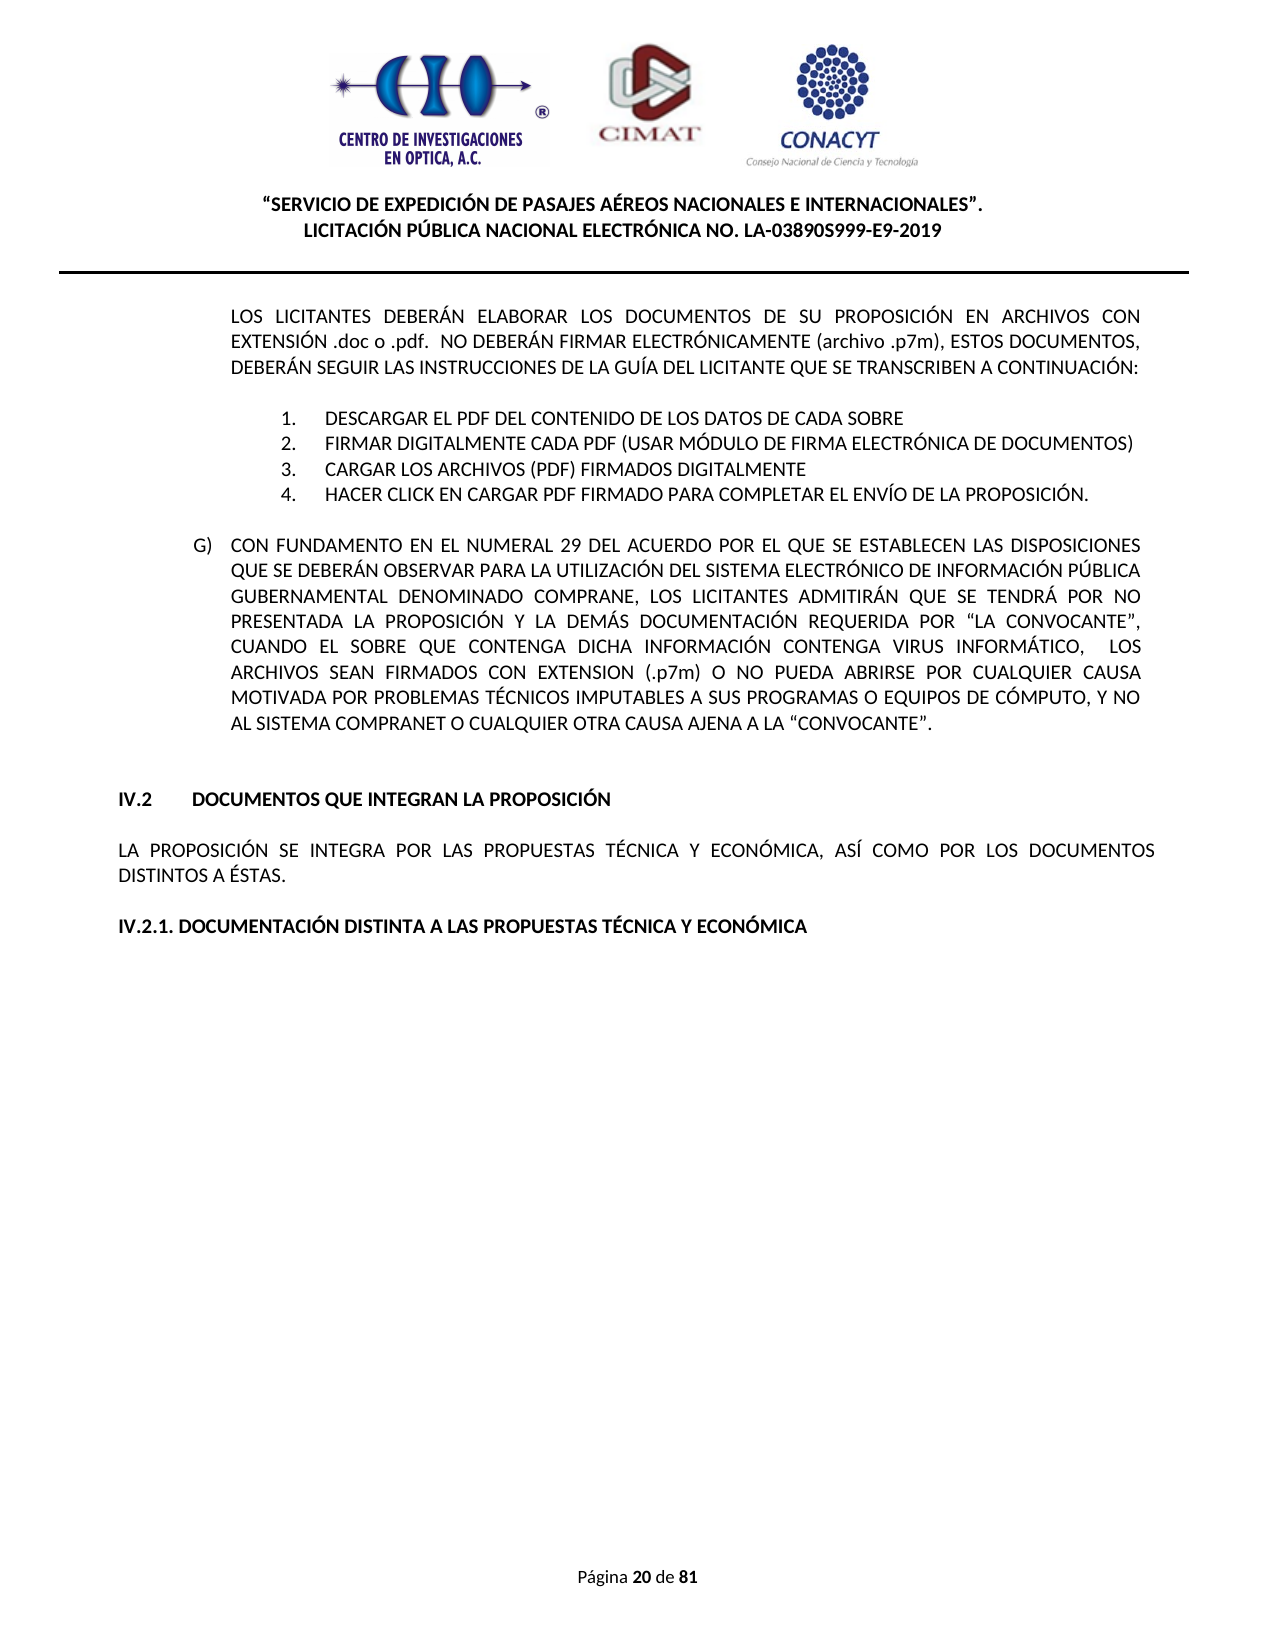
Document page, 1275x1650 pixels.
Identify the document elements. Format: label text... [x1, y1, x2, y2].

list DESCARGAR EL PDF DEL CONTENIDO DE LOS DATOS DE CADA SOBRE [281, 405, 1142, 430]
text LA PROPOSICIÓN SE INTEGRA POR LAS PROPUESTAS TÉCNICA Y ECONÓMICA, ASÍ COMO POR LOS DOCUMENTOS DISTINTOS A ÉSTAS. [118, 837, 1157, 888]
text LOS LICITANTES DEBERÁN ELABORAR LOS DOCUMENTOS DE SU PROPOSICIÓN EN ARCHIVOS CON EXTENSIÓN .doc o .pdf. NO DEBERÁN FIRMAR ELECTRÓNICAMENTE (archivo .p7m), ESTOS DOCUMENTOS, DEBERÁN SEGUIR LAS INSTRUCCIONES DE LA GUÍA DEL LICITANTE QUE SE TRANSCRIBEN A CONTINUACIÓN: [231, 303, 1142, 379]
picture [328, 18, 920, 167]
list CARGAR LOS ARCHIVOS (PDF) FIRMADOS DIGITALMENTE [281, 456, 1142, 481]
list CON FUNDAMENTO EN EL NUMERAL 29 DEL ACUERDO POR EL QUE SE ESTABLECEN LAS DISPOSICIONES QUE SE DEBERÁN OBSERVAR PARA LA UTILIZACIÓN DEL SISTEMA ELECTRÓNICO DE INFORMACIÓN PÚBLICA GUBERNAMENTAL DENOMINADO COMPRANE, LOS LICITANTES ADMITIRÁN QUE SE TENDRÁ POR NO PRESENTADA LA PROPOSICIÓN Y LA DEMÁS DOCUMENTACIÓN REQUERIDA POR “LA CONVOCANTE”, CUANDO EL SOBRE QUE CONTENGA DICHA INFORMACIÓN CONTENGA VIRUS INFORMÁTICO, LOS ARCHIVOS SEAN FIRMADOS CON EXTENSION (.p7m) O NO PUEDA ABRIRSE POR CUALQUIER CAUSA MOTIVADA POR PROBLEMAS TÉCNICOS IMPUTABLES A SUS PROGRAMAS O EQUIPOS DE CÓMPUTO, Y NO AL SISTEMA COMPRANET O CUALQUIER OTRA CAUSA AJENA A LA “CONVOCANTE”. [193, 532, 1142, 735]
list HACER CLICK EN CARGAR PDF FIRMADO PARA COMPLETAR EL ENVÍO DE LA PROPOSICIÓN. [281, 481, 1142, 507]
list FIRMAR DIGITALMENTE CADA PDF (USAR MÓDULO DE FIRMA ELECTRÓNICA DE DOCUMENTOS) [281, 430, 1142, 456]
text IV.2.1. DOCUMENTACIÓN DISTINTA A LAS PROPUESTAS TÉCNICA Y ECONÓMICA [118, 913, 1157, 939]
text IV.2 DOCUMENTOS QUE INTEGRAN LA PROPOSICIÓN [118, 786, 1157, 812]
